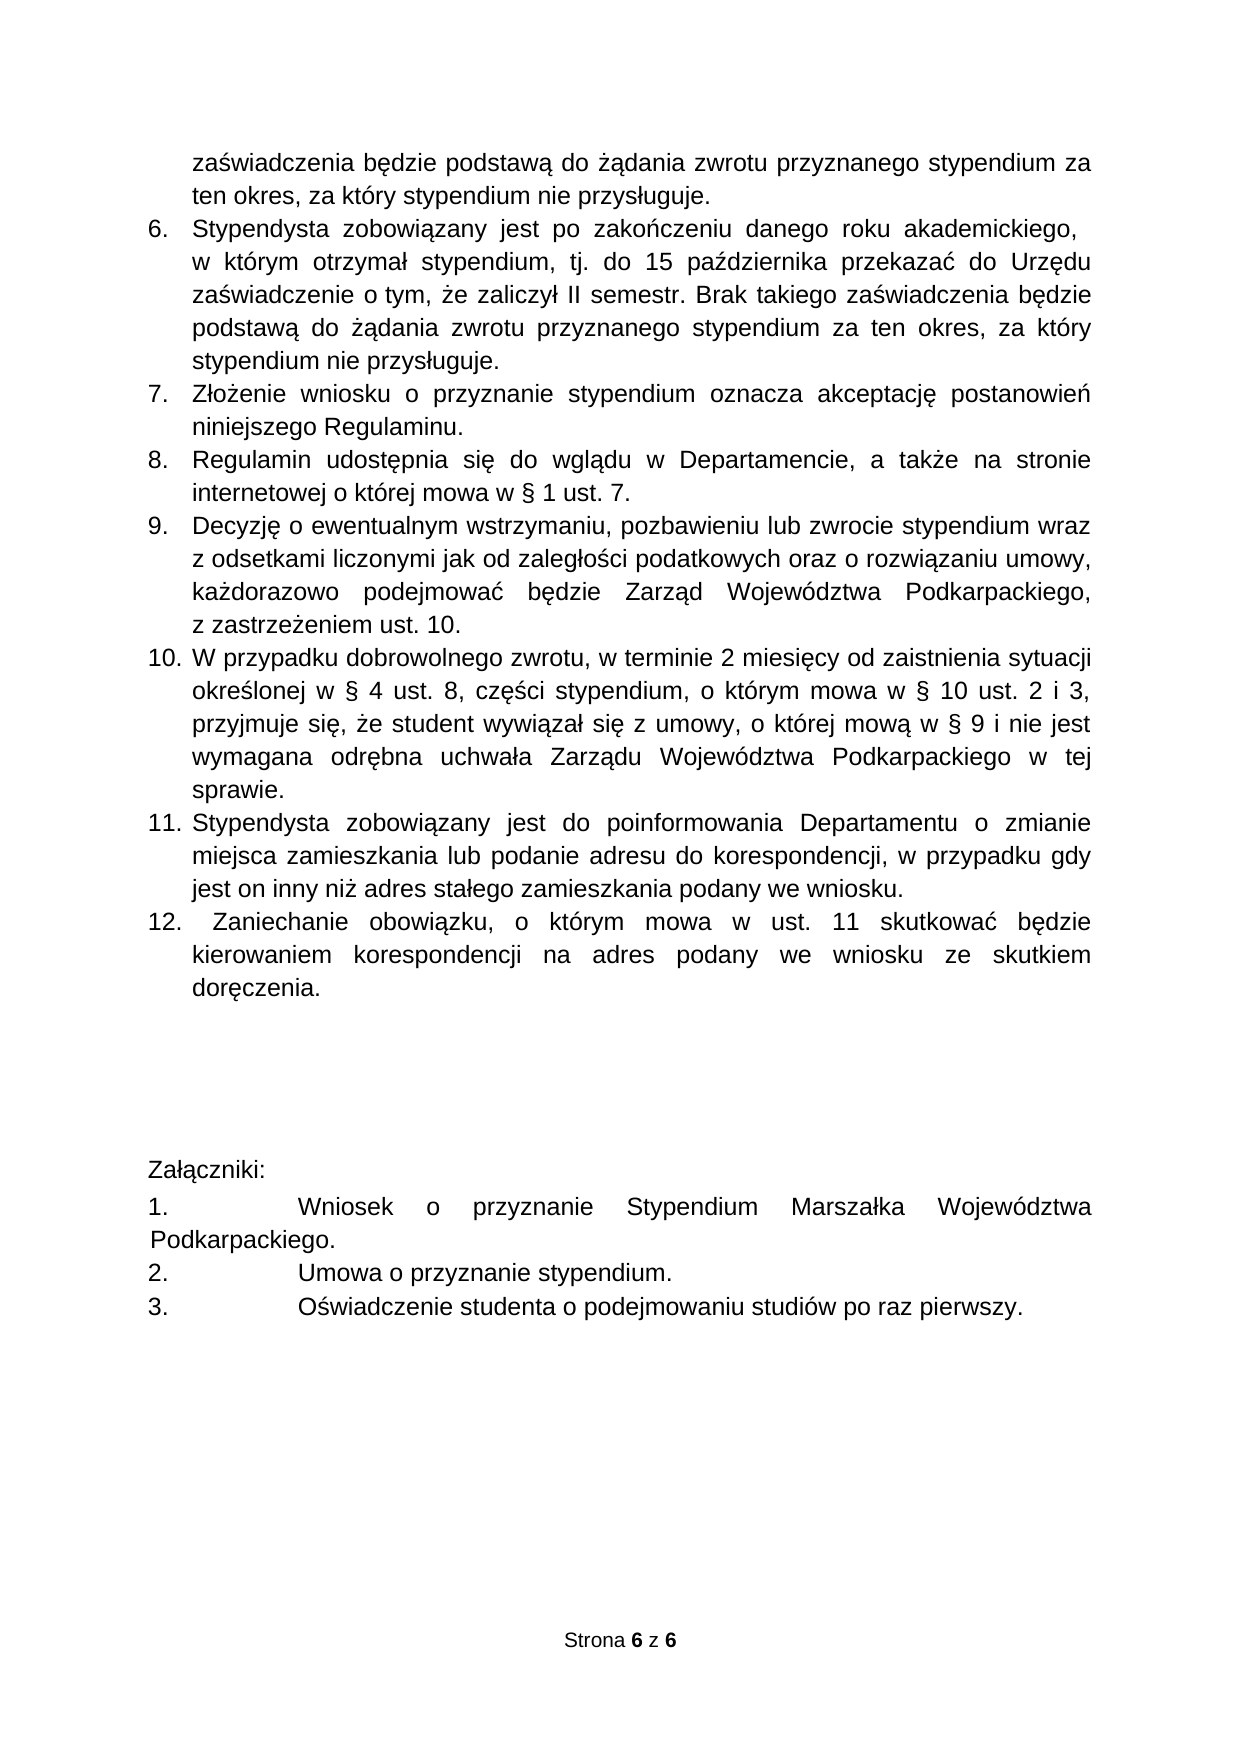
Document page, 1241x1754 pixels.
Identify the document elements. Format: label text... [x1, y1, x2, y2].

list Zaniechanie obowiązku, o którym mowa w ust. 11 skutkować będzie kierowaniem korespondencji na adres podany we wniosku ze skutkiem doręczenia. [148, 907, 1093, 1002]
list Oświadczenie studenta o podejmowaniu studiów po raz pierwszy. [148, 1291, 1093, 1320]
list Stypendysta zobowiązany jest po zakończeniu danego roku akademickiego, w którym otrzymał stypendium, tj. do 15 października przekazać do Urzędu zaświadczenie o tym, że zaliczył II semestr. Brak takiego zaświadczenia będzie podstawą do żądania zwrotu przyznanego stypendium za ten okres, za który stypendium nie przysługuje. [148, 214, 1093, 374]
list Umowa o przyznanie stypendium. [148, 1258, 1093, 1287]
list Złożenie wniosku o przyznanie stypendium oznacza akceptację postanowień niniejszego Regulaminu. [148, 379, 1093, 441]
list W przypadku dobrowolnego zwrotu, w terminie 2 miesięcy od zaistnienia sytuacji określonej w § 4 ust. 8, części stypendium, o którym mowa w § 10 ust. 2 i 3, przyjmuje się, że student wywiązał się z umowy, o której mową w § 9 i nie jest wymagana odrębna uchwała Zarządu Województwa Podkarpackiego w tej sprawie. [148, 643, 1093, 804]
list Stypendysta zobowiązany jest do poinformowania Departamentu o zmianie miejsca zamieszkania lub podanie adresu do korespondencji, w przypadku gdy jest on inny niż adres stałego zamieszkania podany we wniosku. [148, 808, 1093, 903]
list Decyzję o ewentualnym wstrzymaniu, pozbawieniu lub zwrocie stypendium wraz z odsetkami liczonymi jak od zaległości podatkowych oraz o rozwiązaniu umowy, każdorazowo podejmować będzie Zarząd Województwa Podkarpackiego, z zastrzeżeniem ust. 10. [148, 511, 1093, 639]
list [148, 148, 1093, 209]
text Załączniki: [148, 1155, 1093, 1184]
list Wniosek o przyznanie Stypendium Marszałka Województwa Podkarpackiego. [148, 1192, 1093, 1254]
list Regulamin udostępnia się do wglądu w Departamencie, a także na stronie internetowej o której mowa w § 1 ust. 7. [148, 445, 1093, 507]
